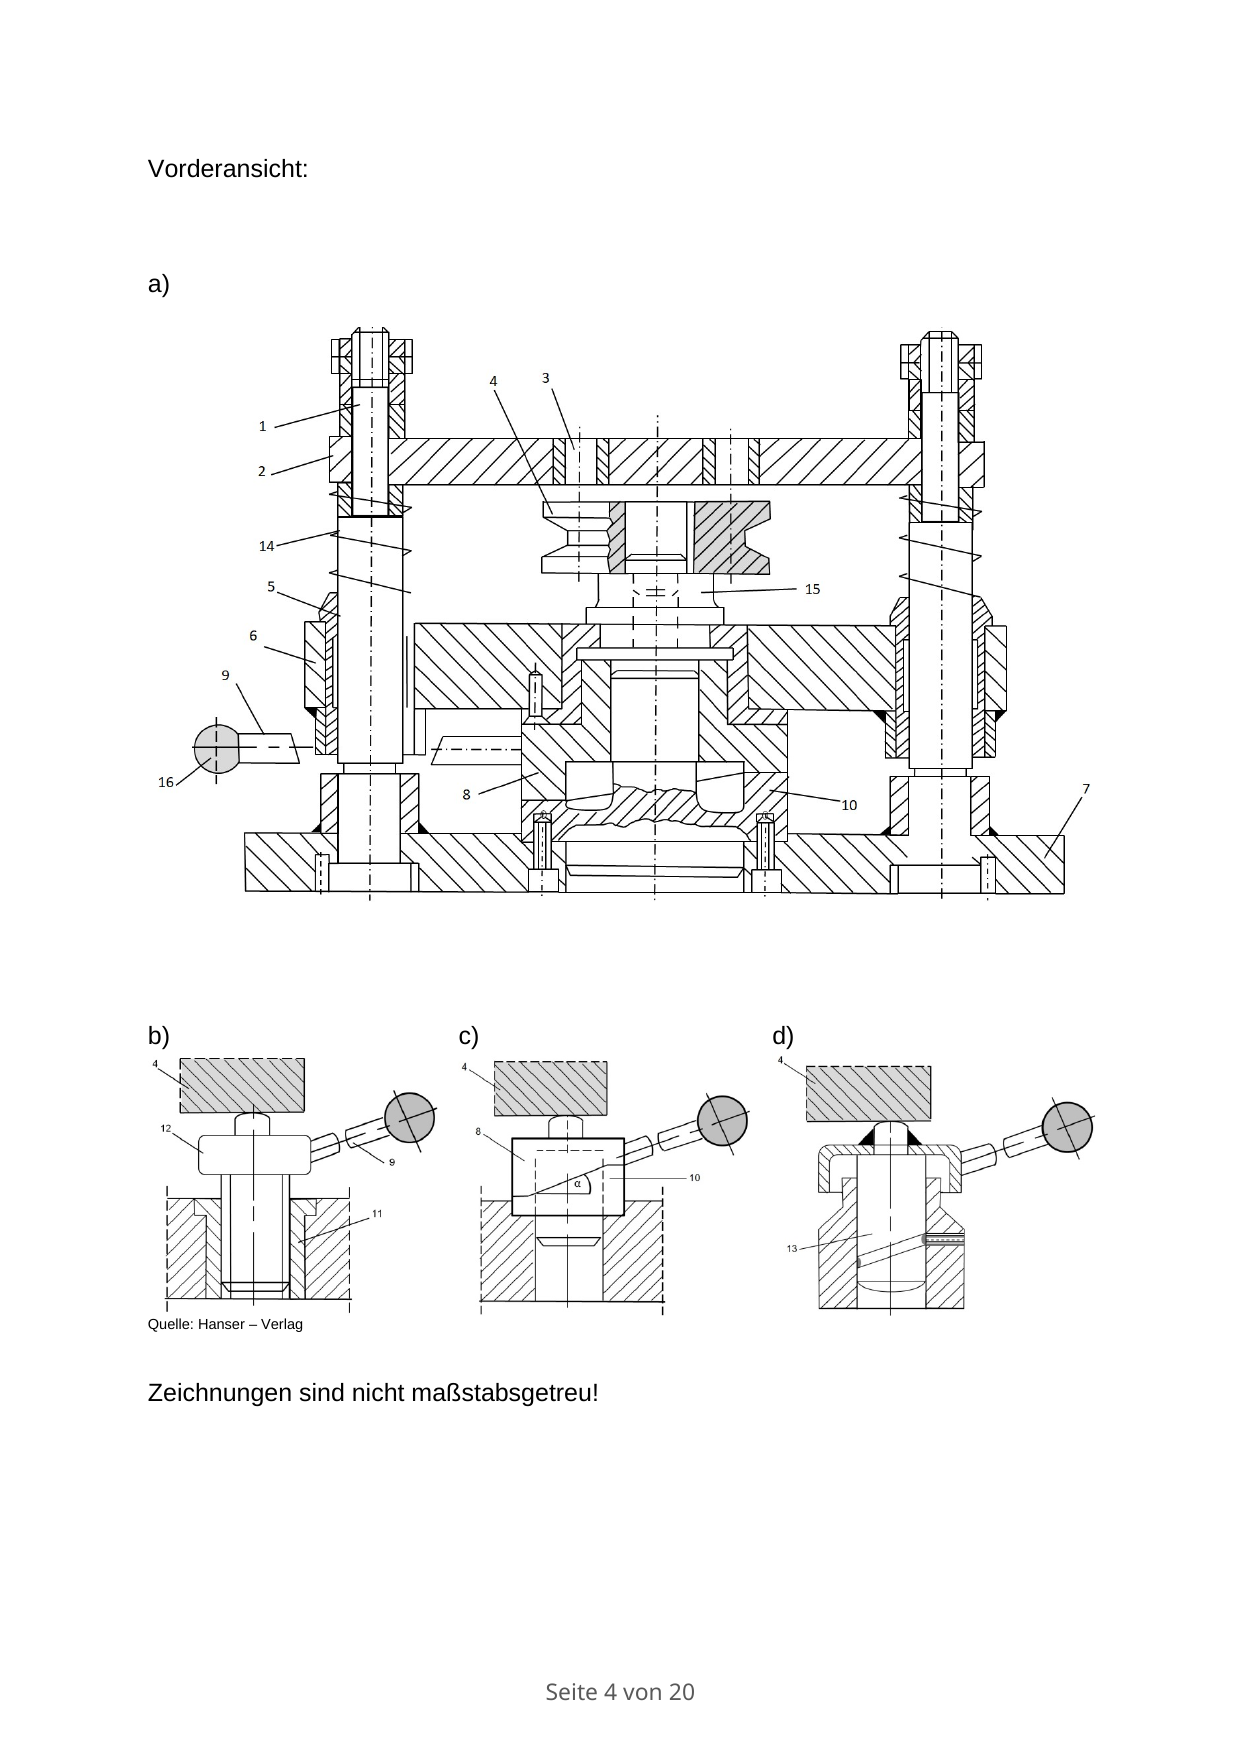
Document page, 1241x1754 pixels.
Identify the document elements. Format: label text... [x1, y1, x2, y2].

picture [458, 1050, 752, 1316]
picture [772, 1050, 1096, 1316]
picture [147, 1050, 439, 1316]
text Quelle: Hanser – Verlag [148, 1316, 1092, 1333]
table_header d) [761, 1021, 1104, 1316]
table_header c) [447, 1021, 761, 1316]
table_header b) [136, 1021, 447, 1316]
text Zeichnungen sind nicht maßstabsgetreu! [148, 1378, 1092, 1407]
text a) [148, 269, 1092, 298]
picture [147, 327, 1093, 902]
text Vorderansicht: [148, 154, 1092, 183]
